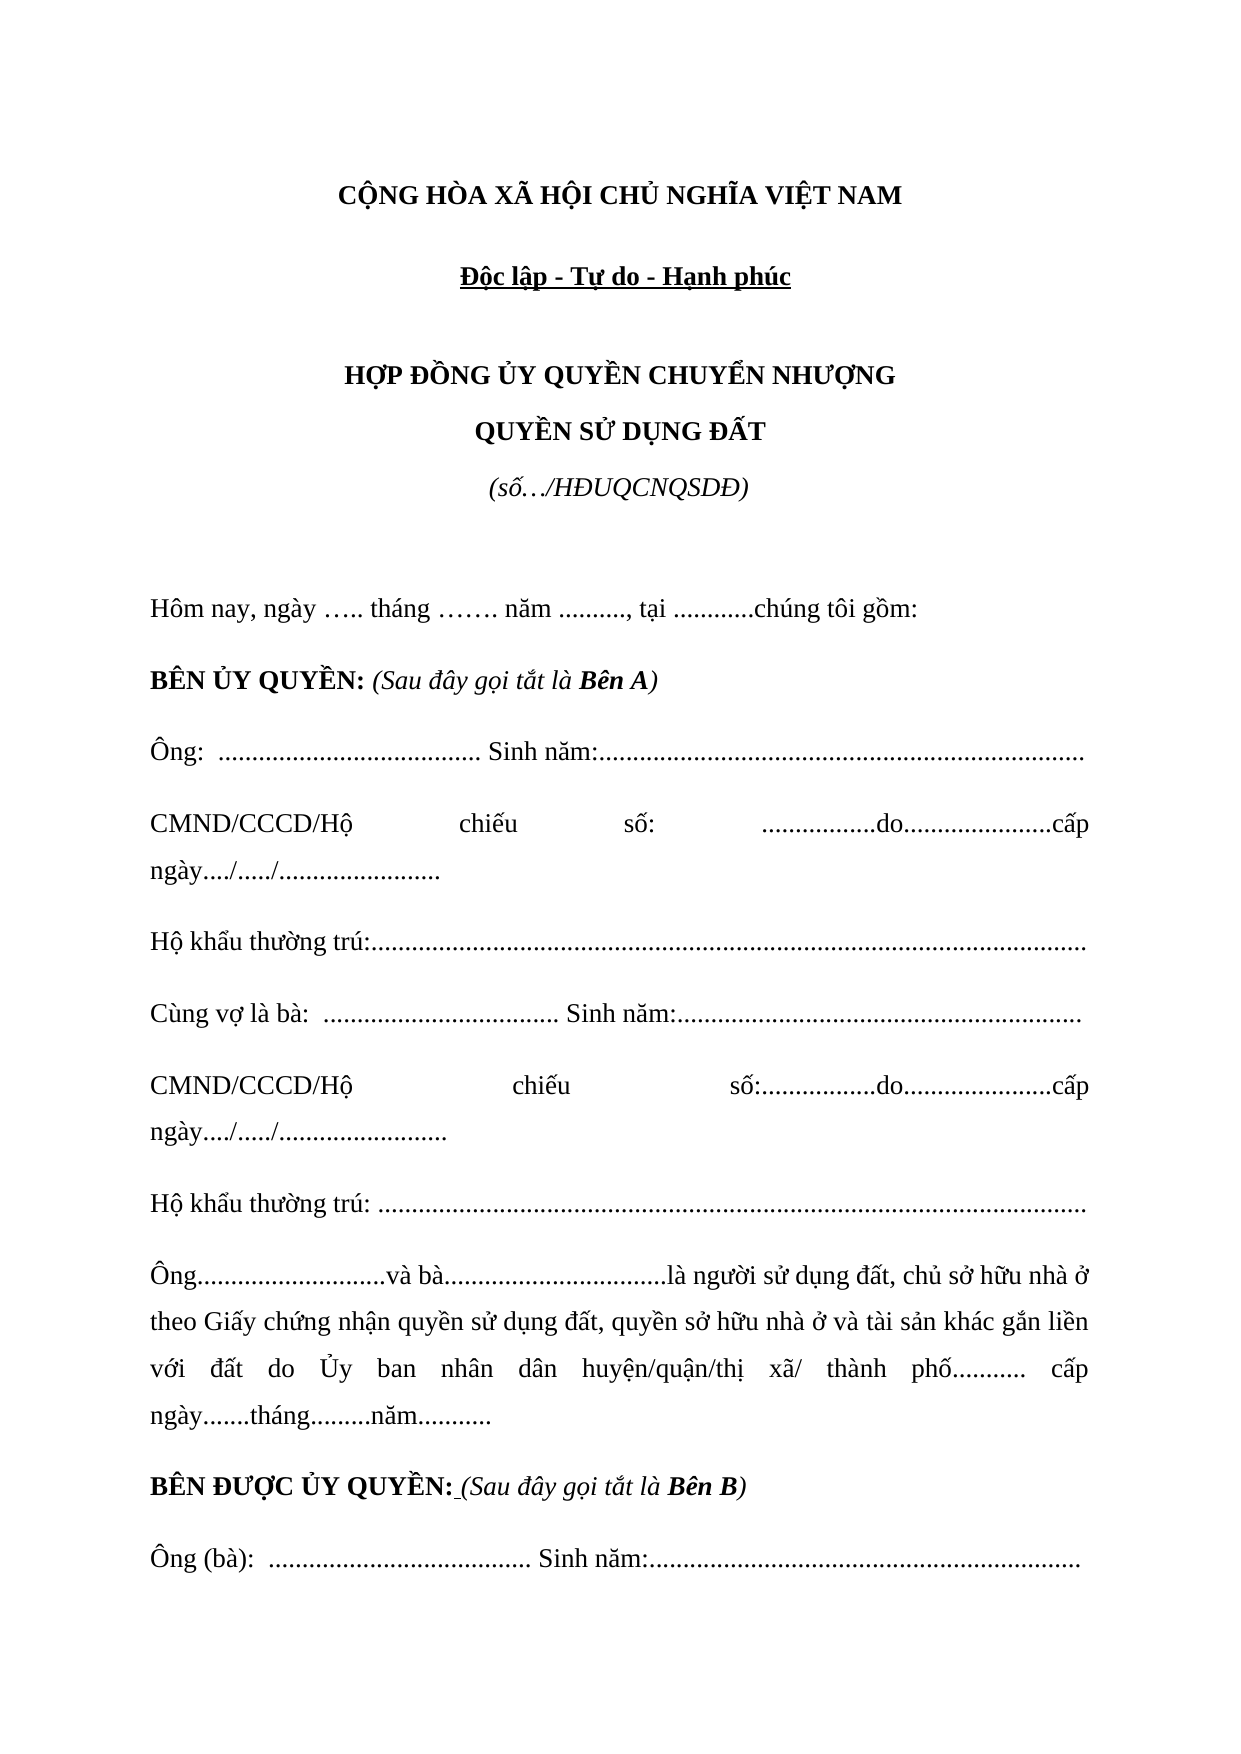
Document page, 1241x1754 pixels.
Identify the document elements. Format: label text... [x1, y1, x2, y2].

subtitle CỘNG HÒA XÃ HỘI CHỦ NGHĨA VIỆT NAM [150, 179, 1090, 210]
text Ông: ....................................... Sinh năm:........................................................................ [150, 735, 1090, 767]
text (số…/HĐUQCNQSDĐ) [150, 471, 1090, 503]
text Hộ khẩu thường trú: ......................................................................................................... [150, 1187, 1090, 1218]
text Ông (bà): ....................................... Sinh năm:................................................................ [150, 1542, 1090, 1573]
text Cùng vợ là bà: ................................... Sinh năm:............................................................ [150, 997, 1090, 1028]
text Hôm nay, ngày ….. tháng ……. năm .........., tại ............chúng tôi gồm: [150, 592, 1090, 623]
text CMND/CCCD/Hộ chiếu số:.................do......................cấp ngày..../...../......................... [150, 1069, 1090, 1147]
text BÊN ĐƯỢC ỦY QUYỀN: (Sau đây gọi tắt là Bên B) [150, 1470, 1090, 1502]
text CMND/CCCD/Hộ chiếu số: .................do......................cấp ngày..../...../........................ [150, 807, 1090, 885]
text BÊN ỦY QUYỀN: (Sau đây gọi tắt là Bên A) [150, 664, 1090, 695]
text Ông............................và bà.................................là người sử dụng đất, chủ sở hữu nhà ở theo Giấy chứng nhận quyền sử dụng đất, quyền sở hữu nhà ở và tài sản khác gắn liền với đất do Ủy ban nhân dân huyện/quận/thị xã/ thành phố........... cấp ngày.......tháng.........năm........... [150, 1259, 1090, 1430]
text HỢP ĐỒNG ỦY QUYỀN CHUYỂN NHƯỢNG [150, 359, 1090, 390]
text Hộ khẩu thường trú:.......................................................................................................... [150, 925, 1090, 957]
text QUYỀN SỬ DỤNG ĐẤT [150, 415, 1090, 446]
subtitle Độc lập - Tự do - Hạnh phúc [160, 260, 1090, 291]
